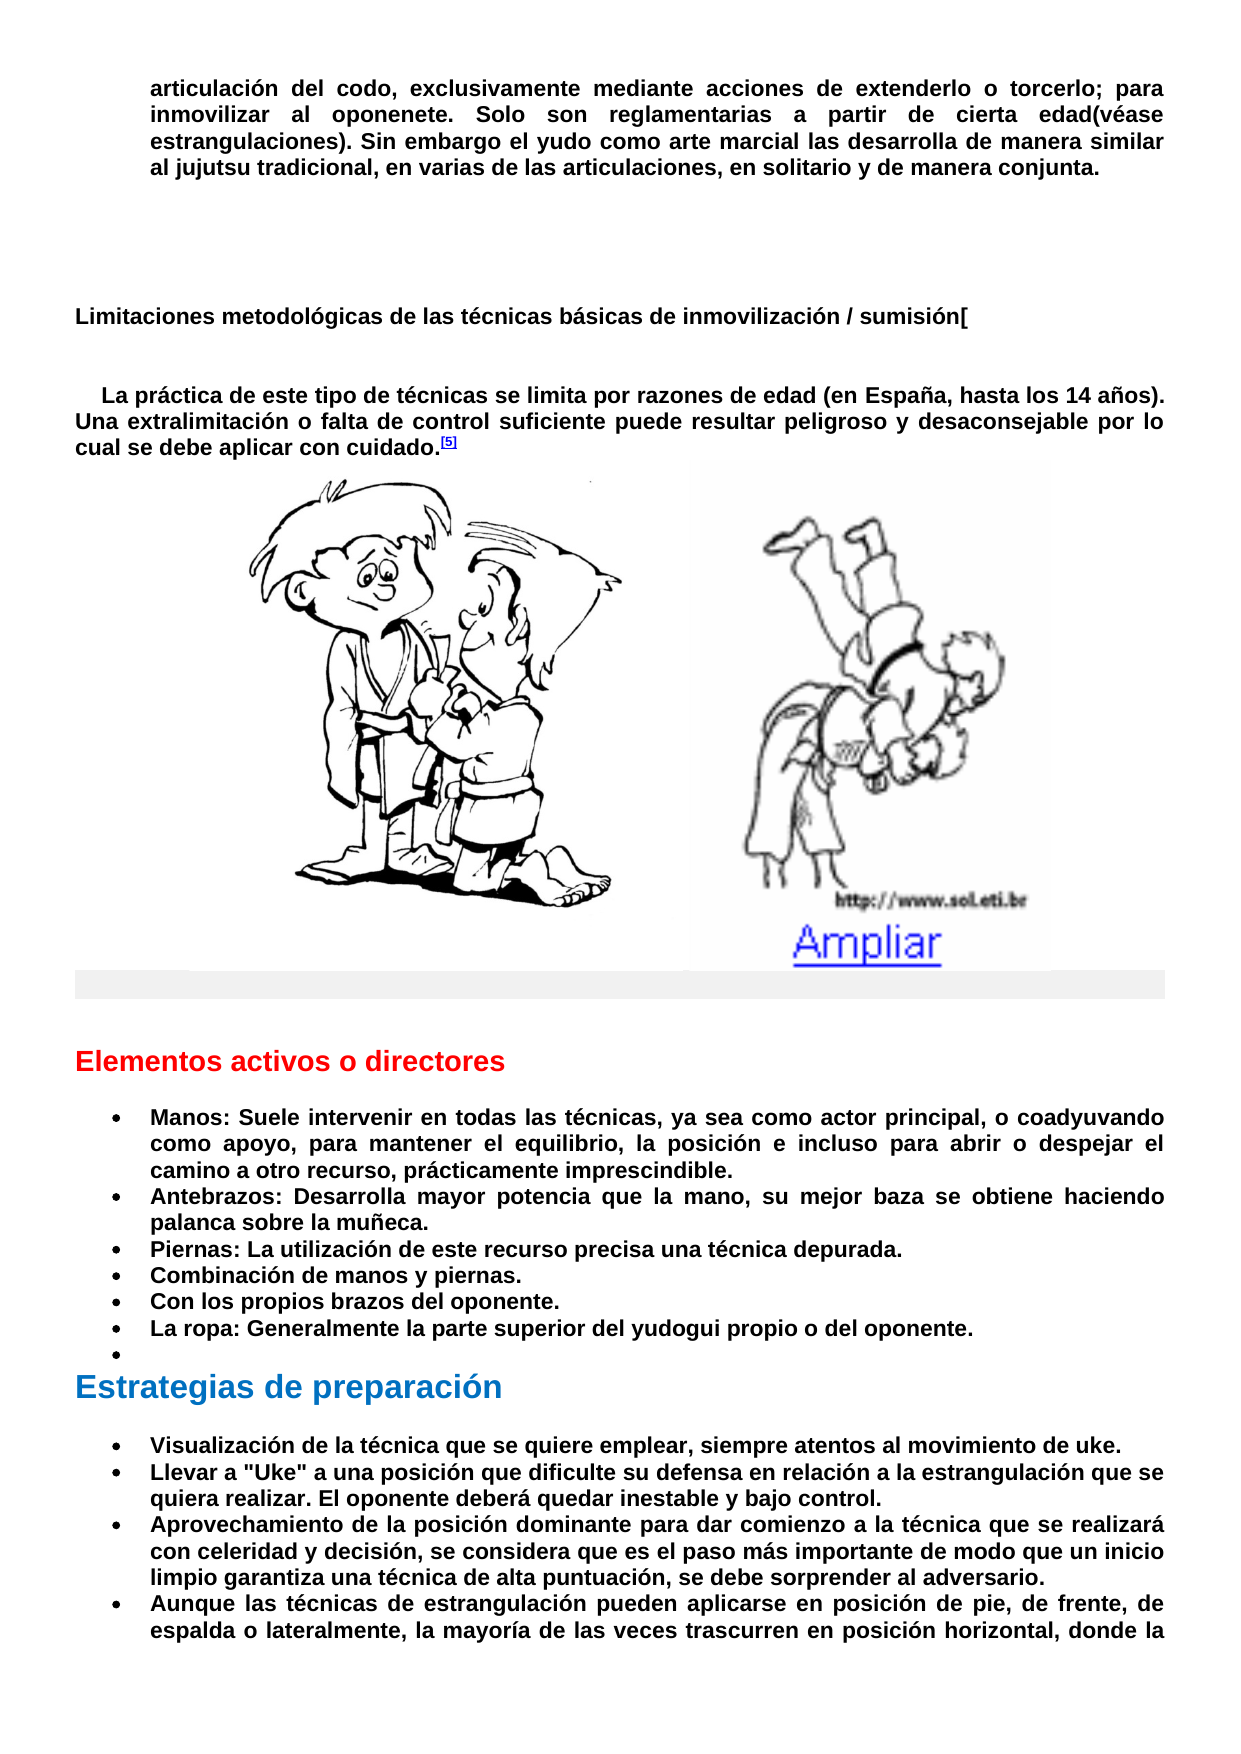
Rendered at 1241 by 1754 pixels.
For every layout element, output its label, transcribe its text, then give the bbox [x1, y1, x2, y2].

list Con los propios brazos del oponente. [112, 1288, 1165, 1315]
list Piernas: La utilización de este recurso precisa una técnica depurada. [112, 1236, 1165, 1262]
text La práctica de este tipo de técnicas se limita por razones de edad (en España, hasta los 14 años). Una extralimitación o falta de control suficiente puede resultar peligroso y desaconsejable por lo cual se debe aplicar con cuidado.[5] [75, 382, 1165, 461]
list Llevar a "Uke" a una posición que dificulte su defensa en relación a la estrangulación que se quiera realizar. El oponente deberá quedar inestable y bajo control. [112, 1458, 1165, 1511]
list Aprovechamiento de la posición dominante para dar comienzo a la técnica que se realizará con celeridad y decisión, se considera que es el paso más importante de modo que un inicio limpio garantiza una técnica de alta puntuación, se debe sorprender al adversario. [112, 1511, 1165, 1590]
list Manos: Suele intervenir en todas las técnicas, ya sea como actor principal, o coadyuvando como apoyo, para mantener el equilibrio, la posición e incluso para abrir o despejar el camino a otro recurso, prácticamente imprescindible. [112, 1104, 1165, 1183]
list La ropa: Generalmente la parte superior del yudogui propio o del oponente. [112, 1315, 1165, 1341]
list Visualización de la técnica que se quiere emplear, siempre atentos al movimiento de uke. [112, 1432, 1165, 1458]
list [112, 75, 1165, 180]
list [112, 1590, 1165, 1643]
subtitle Estrategias de preparación [75, 1367, 1165, 1406]
list Antebrazos: Desarrolla mayor potencia que la mano, su mejor baza se obtiene haciendo palanca sobre la muñeca. [112, 1183, 1165, 1236]
list Combinación de manos y piernas. [112, 1262, 1165, 1288]
subtitle Limitaciones metodológicas de las técnicas básicas de inmovilización / sumisión[ [75, 303, 1165, 329]
picture [689, 460, 1051, 971]
picture [189, 476, 683, 971]
subtitle Elementos activos o directores [75, 1044, 1165, 1077]
